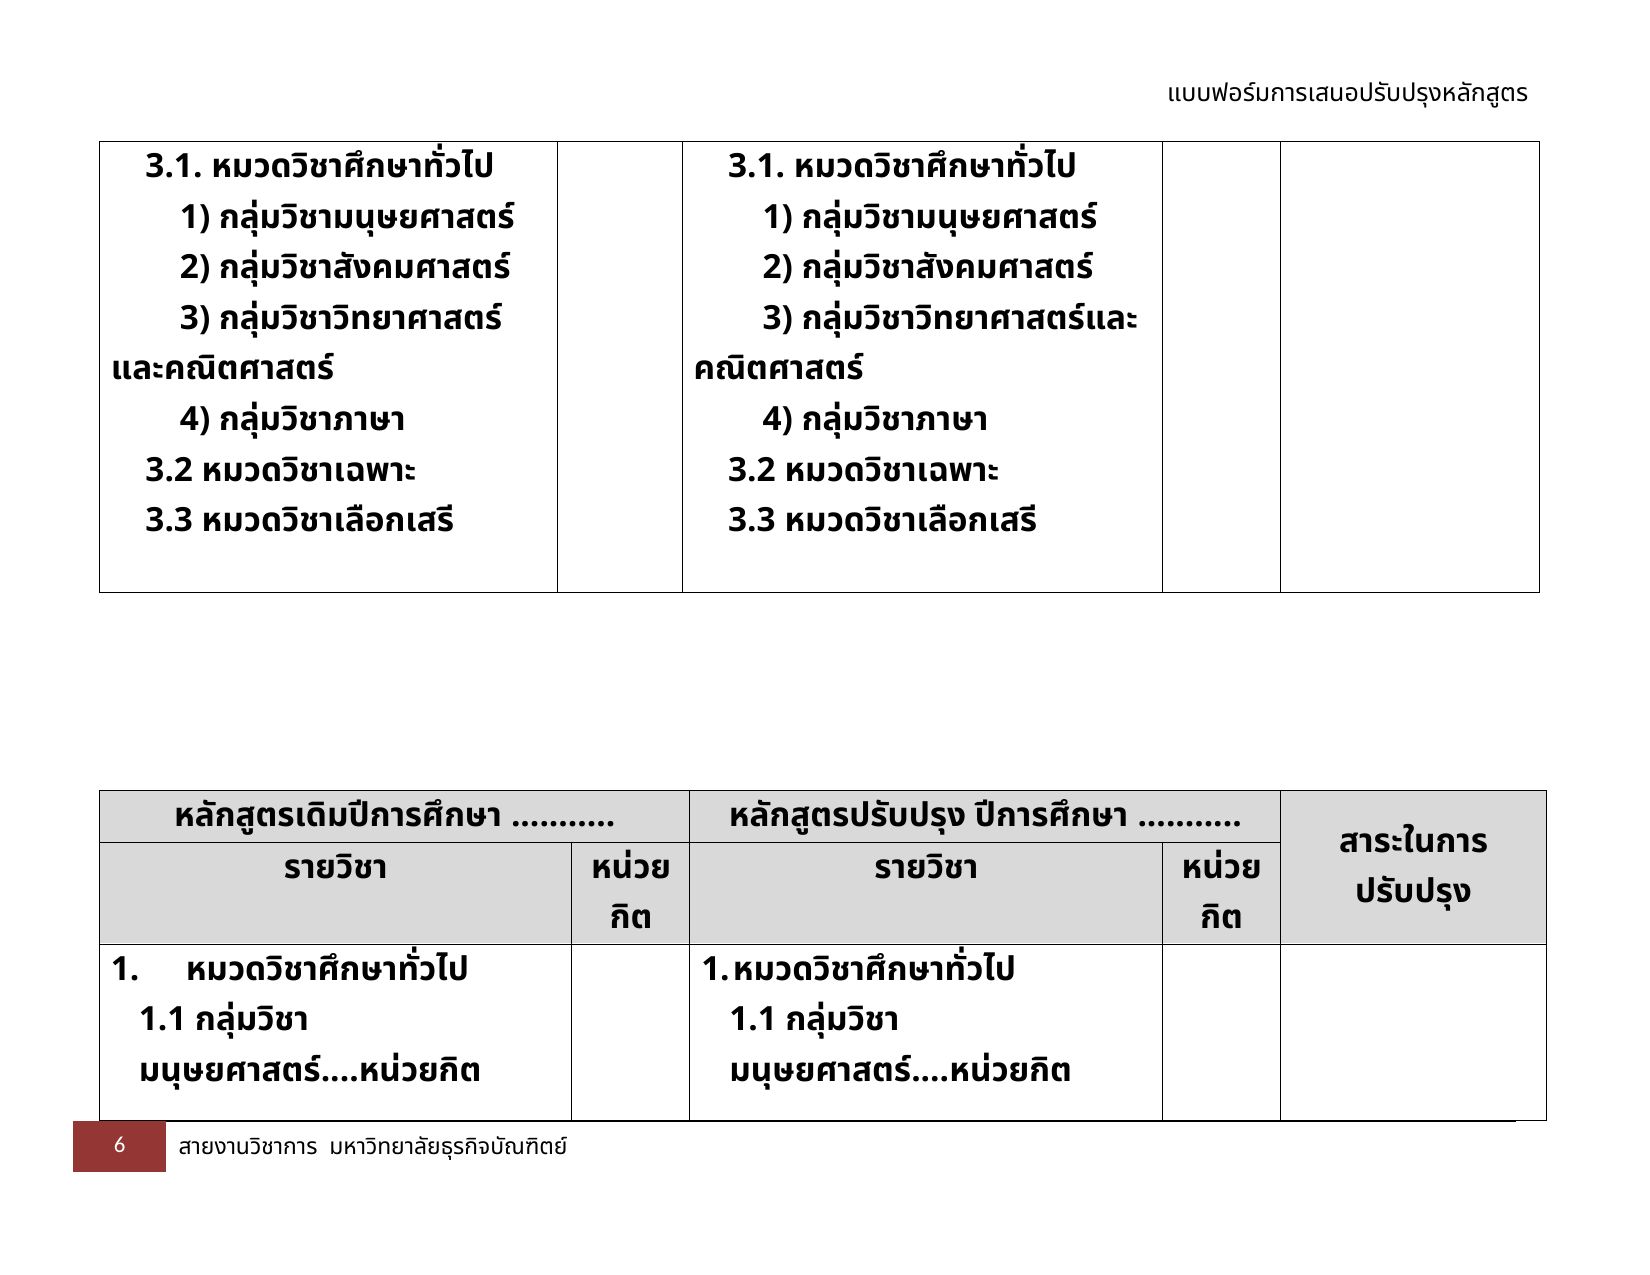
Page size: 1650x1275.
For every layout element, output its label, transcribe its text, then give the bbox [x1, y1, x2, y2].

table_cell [690, 945, 1162, 1120]
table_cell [100, 945, 571, 1120]
table_header หลักสูตรปรับปรุง ปีการศึกษา ........... [690, 791, 1280, 842]
table_cell [1281, 142, 1539, 592]
table_cell [1281, 945, 1546, 1120]
table_cell รายวิชา [100, 843, 571, 943]
table_cell หน่วยกิต [1163, 843, 1280, 943]
table_cell รายวิชา [690, 843, 1162, 943]
table_cell [558, 142, 682, 592]
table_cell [683, 142, 1162, 592]
table_header หลักสูตรเดิมปีการศึกษา ........... [100, 791, 689, 842]
table_cell หน่วยกิต [572, 843, 689, 943]
table_cell [572, 945, 689, 1120]
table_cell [100, 142, 557, 592]
table_cell [1163, 142, 1280, 592]
table_header สาระในการปรับปรุง [1281, 791, 1546, 943]
table_cell [1163, 945, 1280, 1120]
